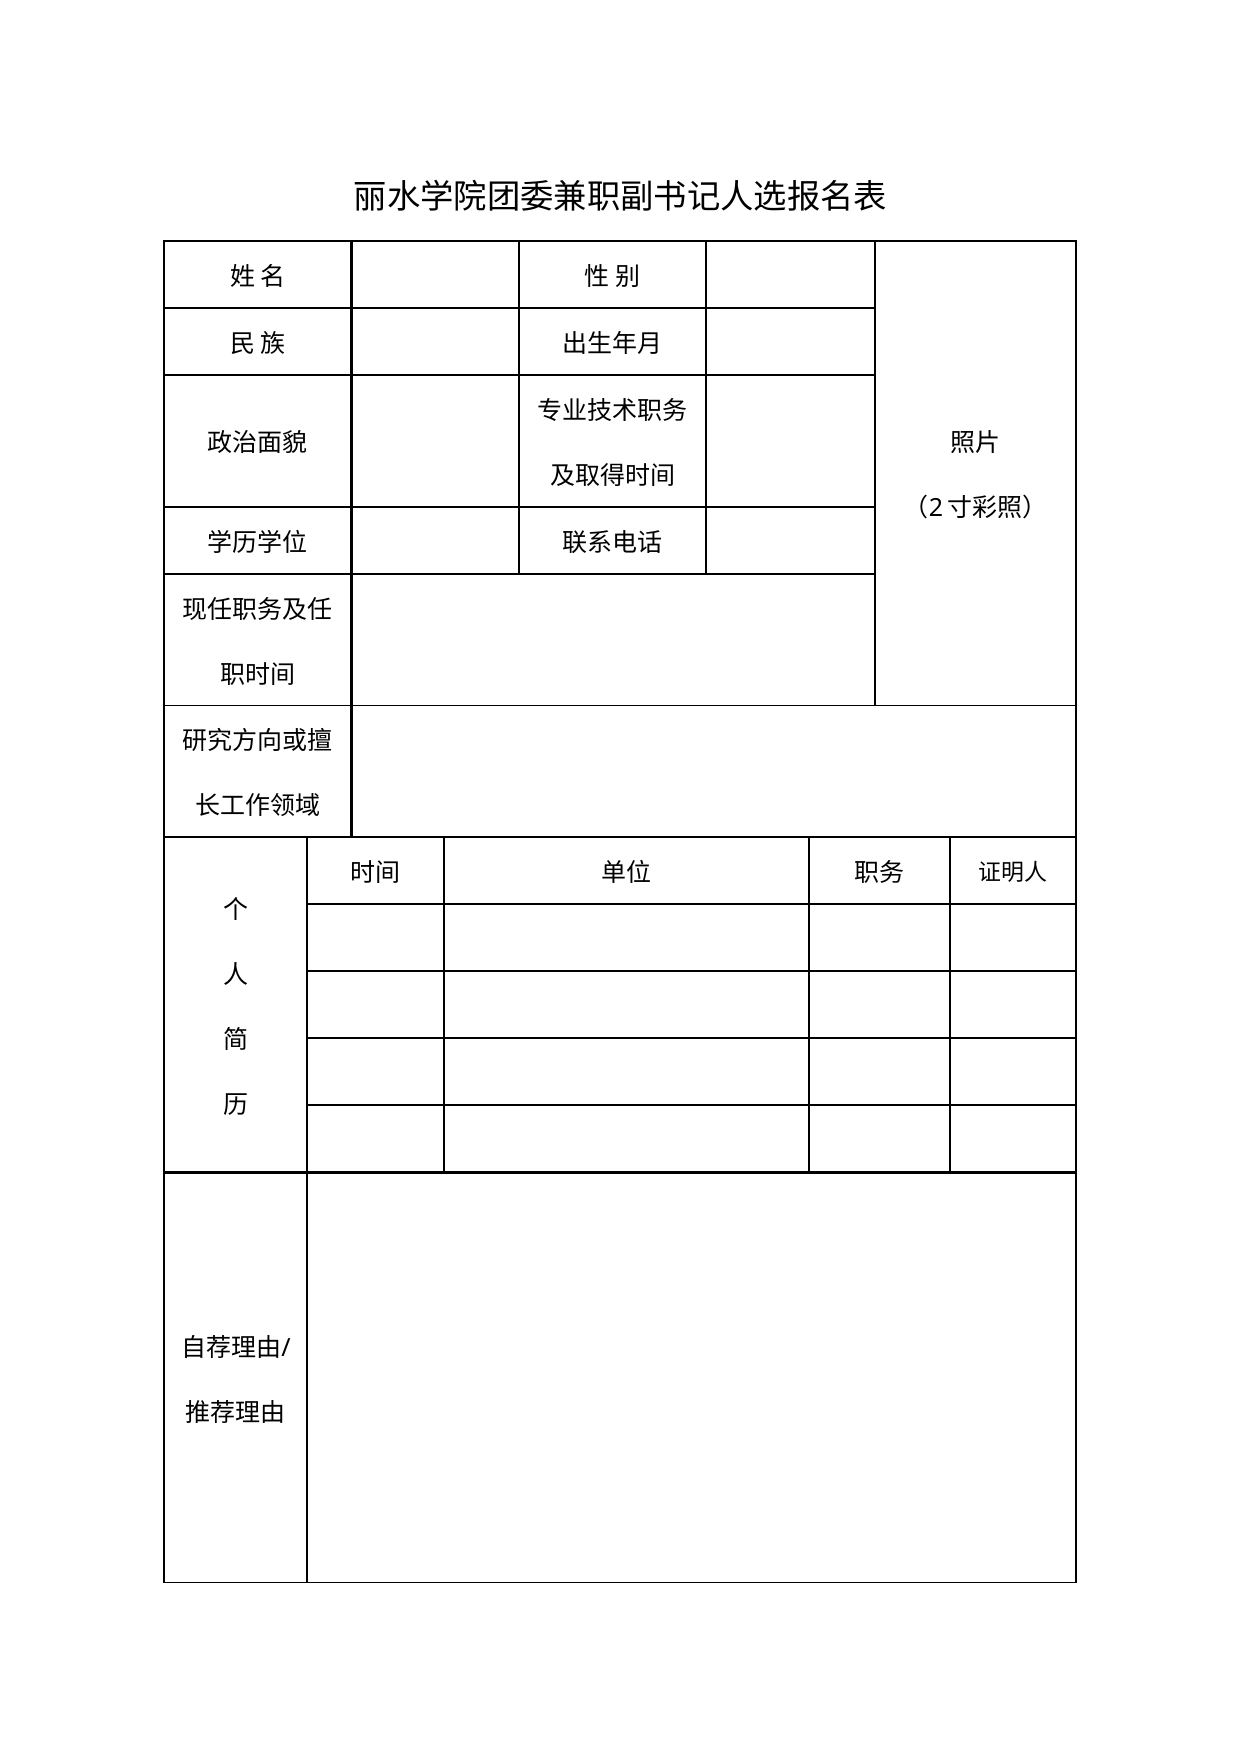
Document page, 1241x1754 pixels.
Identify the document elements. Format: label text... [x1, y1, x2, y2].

table_cell [353, 309, 518, 374]
table_cell [951, 1106, 1075, 1171]
table_cell [951, 1039, 1075, 1104]
table_cell [445, 905, 808, 970]
table_cell 政治面貌 [165, 376, 350, 506]
table_cell [951, 905, 1075, 970]
table_cell 个 人 简 历 [165, 838, 306, 1171]
table_cell [707, 376, 874, 506]
table_cell [951, 972, 1075, 1037]
table_cell [308, 1106, 443, 1171]
table_cell [353, 706, 1075, 836]
table_cell [353, 575, 874, 705]
table_cell [810, 905, 949, 970]
table_cell 时间 [308, 838, 443, 903]
table_cell 现任职务及任职时间 [165, 575, 350, 705]
table_cell [445, 972, 808, 1037]
table_cell [707, 309, 874, 374]
table_header 姓 名 [165, 242, 350, 307]
table_cell [353, 508, 518, 573]
table_cell 民 族 [165, 309, 350, 374]
table_cell 专业技术职务及取得时间 [520, 376, 705, 506]
text 丽水学院团委兼职副书记人选报名表 [187, 162, 1053, 227]
table_cell [707, 508, 874, 573]
table_header [353, 242, 518, 307]
table_cell [353, 376, 518, 506]
table_cell 单位 [445, 838, 808, 903]
table_cell [810, 972, 949, 1037]
table_cell 证明人 [951, 838, 1075, 903]
table_cell 自荐理由/推荐理由 [165, 1174, 306, 1582]
table_header [707, 242, 874, 307]
table_cell 职务 [810, 838, 949, 903]
table_cell [810, 1039, 949, 1104]
table_cell [308, 905, 443, 970]
table_header 照片 （2寸彩照） [876, 242, 1075, 705]
table_cell [445, 1106, 808, 1171]
table_cell [308, 1039, 443, 1104]
table_cell [445, 1039, 808, 1104]
table_cell 联系电话 [520, 508, 705, 573]
table_cell [810, 1106, 949, 1171]
table_cell [308, 1174, 1075, 1582]
table_cell 出生年月 [520, 309, 705, 374]
table_cell 学历学位 [165, 508, 350, 573]
table_cell [308, 972, 443, 1037]
table_header 性 别 [520, 242, 705, 307]
table_cell 研究方向或擅长工作领域 [165, 706, 350, 836]
